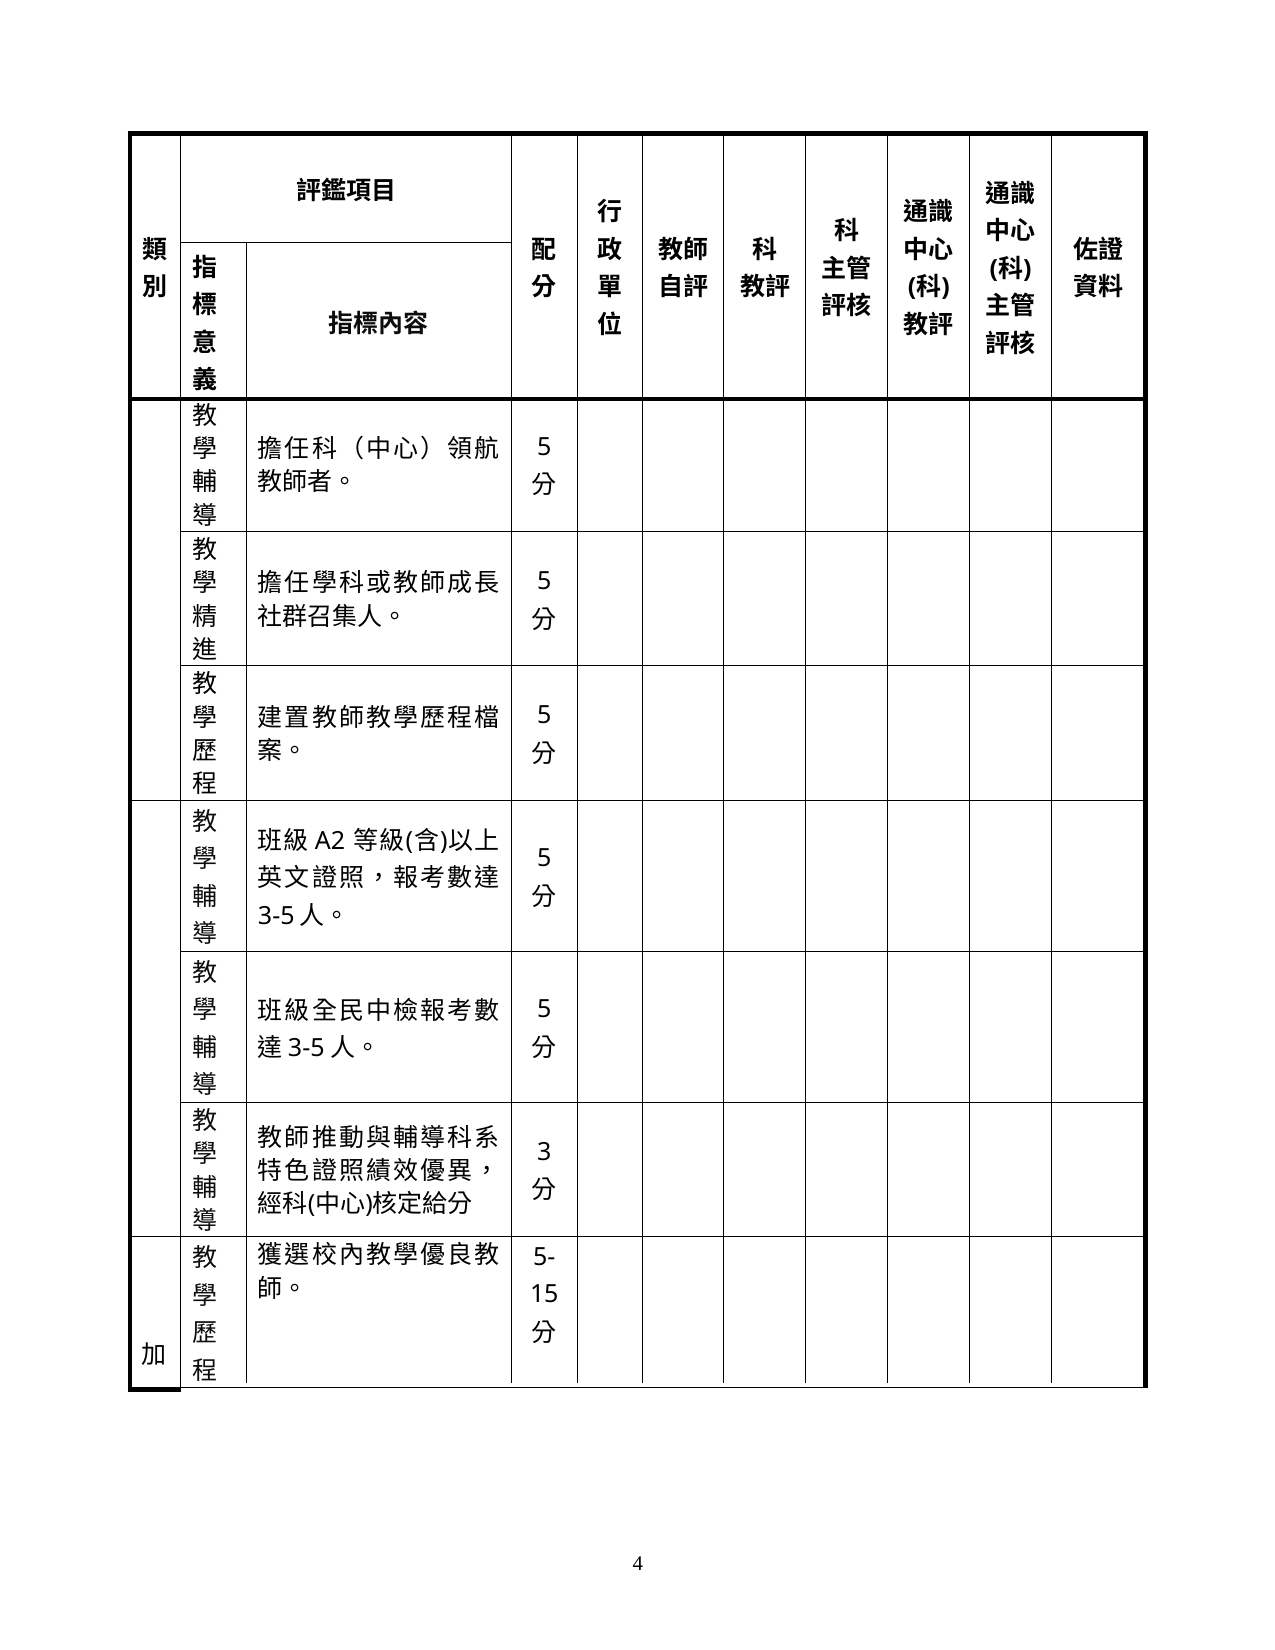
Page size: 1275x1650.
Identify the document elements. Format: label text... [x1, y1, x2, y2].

table_cell [1052, 401, 1143, 531]
table_cell [643, 666, 723, 799]
table_cell [578, 666, 642, 799]
table_header 教師自評 [643, 136, 723, 396]
table_cell 指標意義 [181, 243, 246, 396]
table_header 科 主管評核 [806, 136, 887, 396]
table_cell [578, 532, 642, 665]
table_cell [643, 401, 723, 531]
table_cell [132, 801, 180, 1236]
table_cell 5分 [512, 801, 577, 951]
table_cell 擔任學科或教師成長社群召集人。 [247, 532, 511, 665]
table_cell [888, 532, 969, 665]
table_header 通識中心 (科) 主管評核 [970, 136, 1051, 396]
table_cell [888, 801, 969, 951]
table_cell 5分 [512, 532, 577, 665]
table_header 科 教評 [724, 136, 805, 396]
table_cell 教學輔導 [181, 952, 246, 1102]
table_cell [578, 401, 642, 531]
table_cell 5-15分 [511, 1237, 577, 1387]
table_header 佐證資料 [1052, 136, 1143, 396]
table_cell [724, 1237, 806, 1387]
table_cell [806, 952, 887, 1102]
table_cell [888, 952, 969, 1102]
table_cell [724, 532, 805, 665]
table_cell 獲選校內教學優良教師。 [246, 1237, 511, 1387]
table_header 通識中心 (科) 教評 [888, 136, 969, 396]
table_cell [1052, 1103, 1143, 1236]
table_cell [806, 532, 887, 665]
table_header 配分 [512, 136, 577, 396]
table_cell [643, 801, 723, 951]
table_cell [724, 1103, 805, 1236]
table_cell [724, 952, 805, 1102]
table_cell [724, 666, 805, 799]
table_cell [970, 401, 1051, 531]
table_cell [643, 952, 723, 1102]
table_cell 教學輔導 [181, 401, 246, 531]
table_cell [724, 801, 805, 951]
table_cell [888, 666, 969, 799]
table_cell [643, 532, 723, 665]
table_cell [806, 1237, 888, 1387]
table_cell 教學輔導 [181, 1103, 246, 1236]
table_cell [806, 801, 887, 951]
table_cell [724, 401, 805, 531]
table_cell 加 分 項 [132, 1237, 180, 1387]
table_header 類別 [132, 136, 180, 396]
table_cell 教師推動與輔導科系特色證照績效優異，經科(中心)核定給分 [247, 1103, 511, 1236]
table_cell [970, 1103, 1051, 1236]
table_cell 教學輔導 [181, 801, 246, 951]
table_cell 教學精進 [181, 532, 246, 665]
table_cell [1052, 801, 1143, 951]
table_cell [1052, 666, 1143, 799]
table_cell [888, 1237, 969, 1387]
table_cell [806, 666, 887, 799]
table_cell [806, 1103, 887, 1236]
table_header 評鑑項目 [181, 136, 511, 242]
table_cell 5分 [512, 666, 577, 799]
table_cell 建置教師教學歷程檔案。 [247, 666, 511, 799]
table_cell [969, 1237, 1051, 1387]
table_cell [642, 1237, 724, 1387]
table_cell 教學歷程 [181, 1237, 246, 1387]
table_cell [1052, 532, 1143, 665]
table_cell [970, 952, 1051, 1102]
table_cell [888, 401, 969, 531]
table_cell 擔任科（中心）領航教師者。 [247, 401, 511, 531]
table_cell 教學歷程 [181, 666, 246, 799]
table_cell [578, 801, 642, 951]
table_cell 5分 [512, 401, 577, 531]
table_cell [970, 666, 1051, 799]
table_cell 班級全民中檢報考數達3-5人。 [247, 952, 511, 1102]
table_cell [577, 1237, 642, 1387]
table_cell [970, 801, 1051, 951]
table_cell [806, 401, 887, 531]
table_cell [888, 1103, 969, 1236]
table_cell [1052, 952, 1143, 1102]
table_cell 3分 [512, 1103, 577, 1236]
table_cell 指標內容 [247, 243, 511, 396]
table_cell 5分 [512, 952, 577, 1102]
table_cell [1051, 1237, 1143, 1387]
table_cell [970, 532, 1051, 665]
table_cell [578, 1103, 642, 1236]
table_header 行政單位 [578, 136, 642, 396]
table_cell [643, 1103, 723, 1236]
table_cell 班級A2 等級(含)以上英文證照，報考數達 3-5人。 [247, 801, 511, 951]
table_cell [578, 952, 642, 1102]
